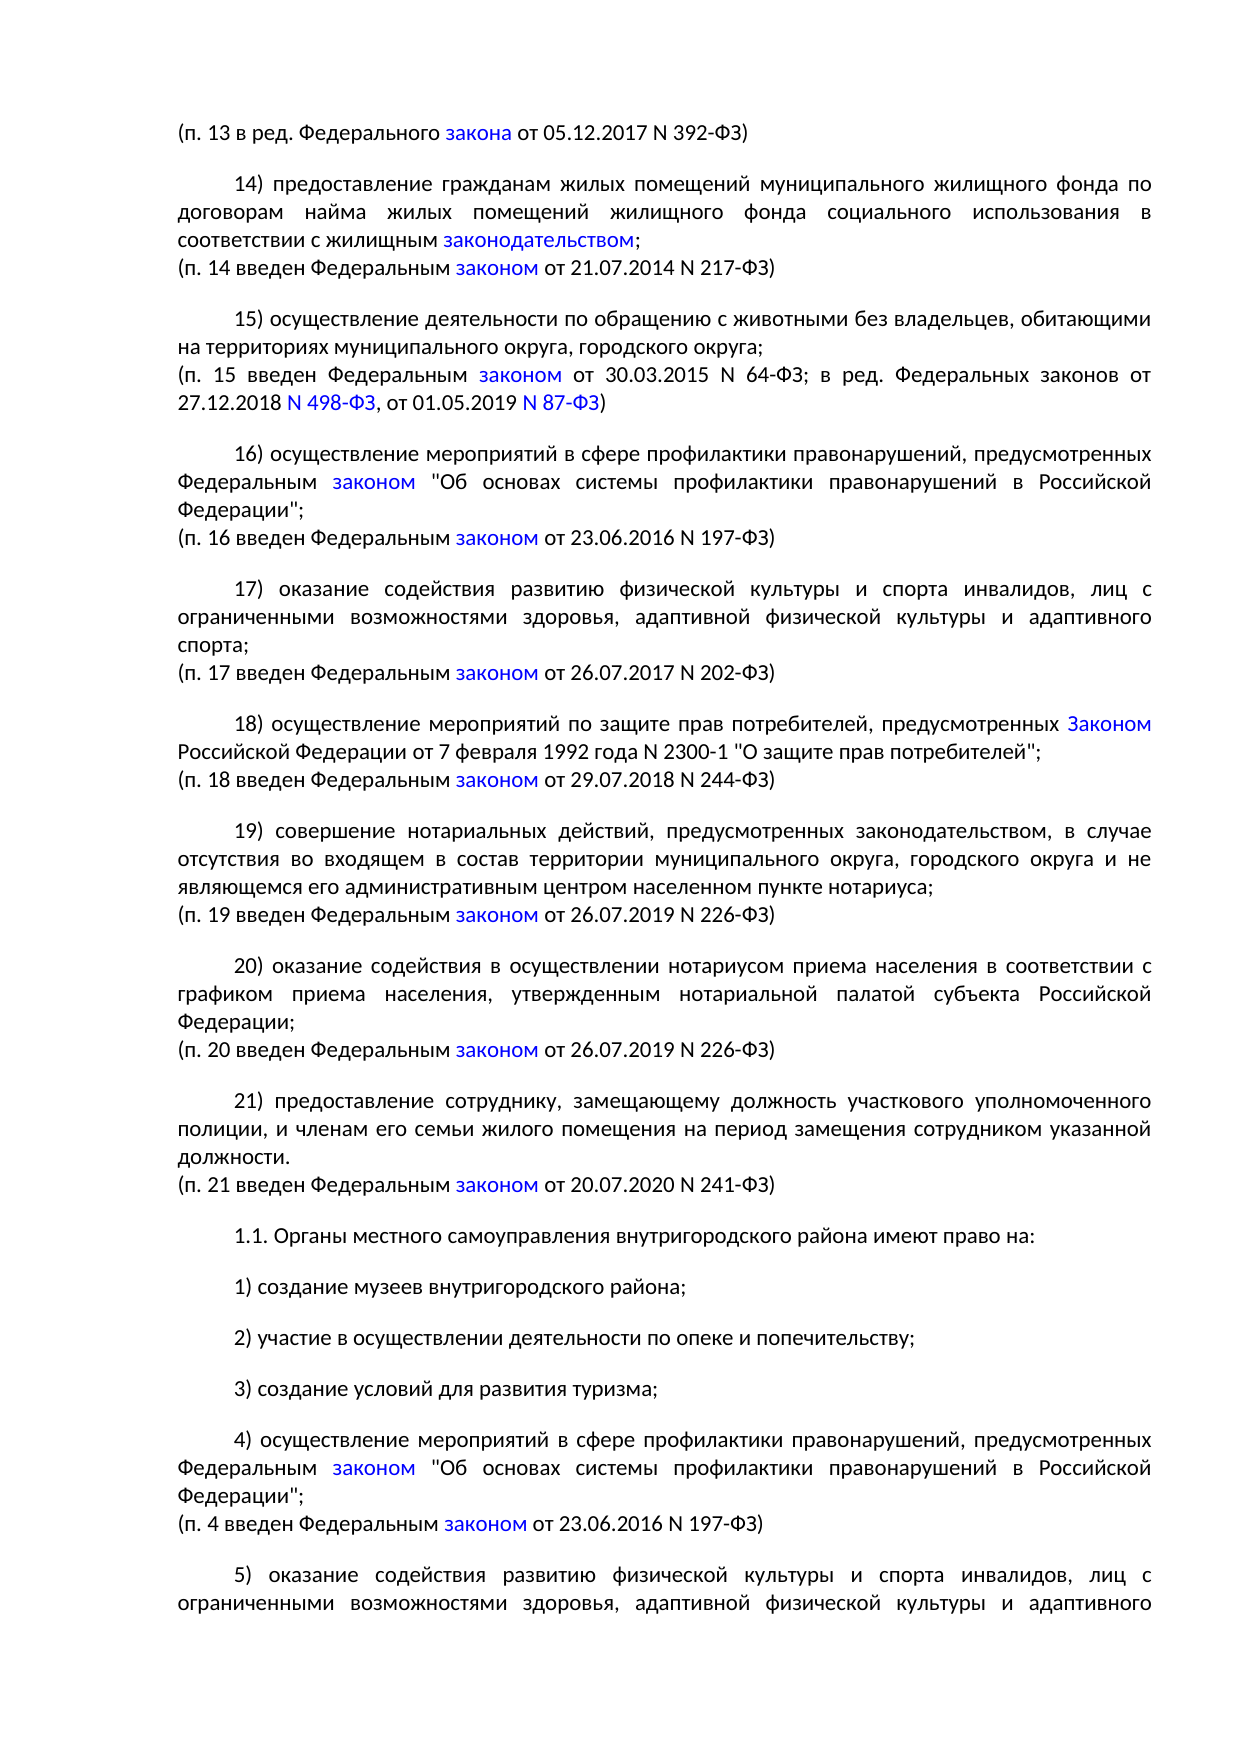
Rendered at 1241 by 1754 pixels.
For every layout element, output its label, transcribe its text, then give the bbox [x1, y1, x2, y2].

text (п. 21 введен Федеральным законом от 20.07.2020 N 241-ФЗ) [177, 1170, 1152, 1198]
text 19) совершение нотариальных действий, предусмотренных законодательством, в случае отсутствия во входящем в состав территории муниципального округа, городского округа и не являющемся его административным центром населенном пункте нотариуса; [177, 816, 1152, 900]
text 14) предоставление гражданам жилых помещений муниципального жилищного фонда по договорам найма жилых помещений жилищного фонда социального использования в соответствии с жилищным законодательством; [177, 169, 1152, 253]
text 4) осуществление мероприятий в сфере профилактики правонарушений, предусмотренных Федеральным законом "Об основах системы профилактики правонарушений в Российской Федерации"; [177, 1425, 1152, 1509]
text (п. 15 введен Федеральным законом от 30.03.2015 N 64-ФЗ; в ред. Федеральных законов от 27.12.2018 N 498-ФЗ, от 01.05.2019 N 87-ФЗ) [177, 360, 1152, 416]
text 2) участие в осуществлении деятельности по опеке и попечительству; [177, 1323, 1152, 1351]
text 3) создание условий для развития туризма; [177, 1374, 1152, 1402]
text 17) оказание содействия развитию физической культуры и спорта инвалидов, лиц с ограниченными возможностями здоровья, адаптивной физической культуры и адаптивного спорта; [177, 574, 1152, 658]
text (п. 17 введен Федеральным законом от 26.07.2017 N 202-ФЗ) [177, 658, 1152, 686]
text (п. 4 введен Федеральным законом от 23.06.2016 N 197-ФЗ) [177, 1509, 1152, 1537]
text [177, 1560, 1152, 1616]
text 20) оказание содействия в осуществлении нотариусом приема населения в соответствии с графиком приема населения, утвержденным нотариальной палатой субъекта Российской Федерации; [177, 951, 1152, 1035]
text 16) осуществление мероприятий в сфере профилактики правонарушений, предусмотренных Федеральным законом "Об основах системы профилактики правонарушений в Российской Федерации"; [177, 439, 1152, 523]
text (п. 13 в ред. Федерального закона от 05.12.2017 N 392-ФЗ) [177, 118, 1152, 146]
text (п. 18 введен Федеральным законом от 29.07.2018 N 244-ФЗ) [177, 765, 1152, 793]
text 18) осуществление мероприятий по защите прав потребителей, предусмотренных Законом Российской Федерации от 7 февраля 1992 года N 2300-1 "О защите прав потребителей"; [177, 709, 1152, 765]
text 1) создание музеев внутригородского района; [177, 1272, 1152, 1300]
text (п. 14 введен Федеральным законом от 21.07.2014 N 217-ФЗ) [177, 253, 1152, 281]
text (п. 16 введен Федеральным законом от 23.06.2016 N 197-ФЗ) [177, 523, 1152, 551]
text 15) осуществление деятельности по обращению с животными без владельцев, обитающими на территориях муниципального округа, городского округа; [177, 304, 1152, 360]
text (п. 19 введен Федеральным законом от 26.07.2019 N 226-ФЗ) [177, 900, 1152, 928]
text 21) предоставление сотруднику, замещающему должность участкового уполномоченного полиции, и членам его семьи жилого помещения на период замещения сотрудником указанной должности. [177, 1086, 1152, 1170]
text 1.1. Органы местного самоуправления внутригородского района имеют право на: [177, 1221, 1152, 1249]
text (п. 20 введен Федеральным законом от 26.07.2019 N 226-ФЗ) [177, 1035, 1152, 1063]
